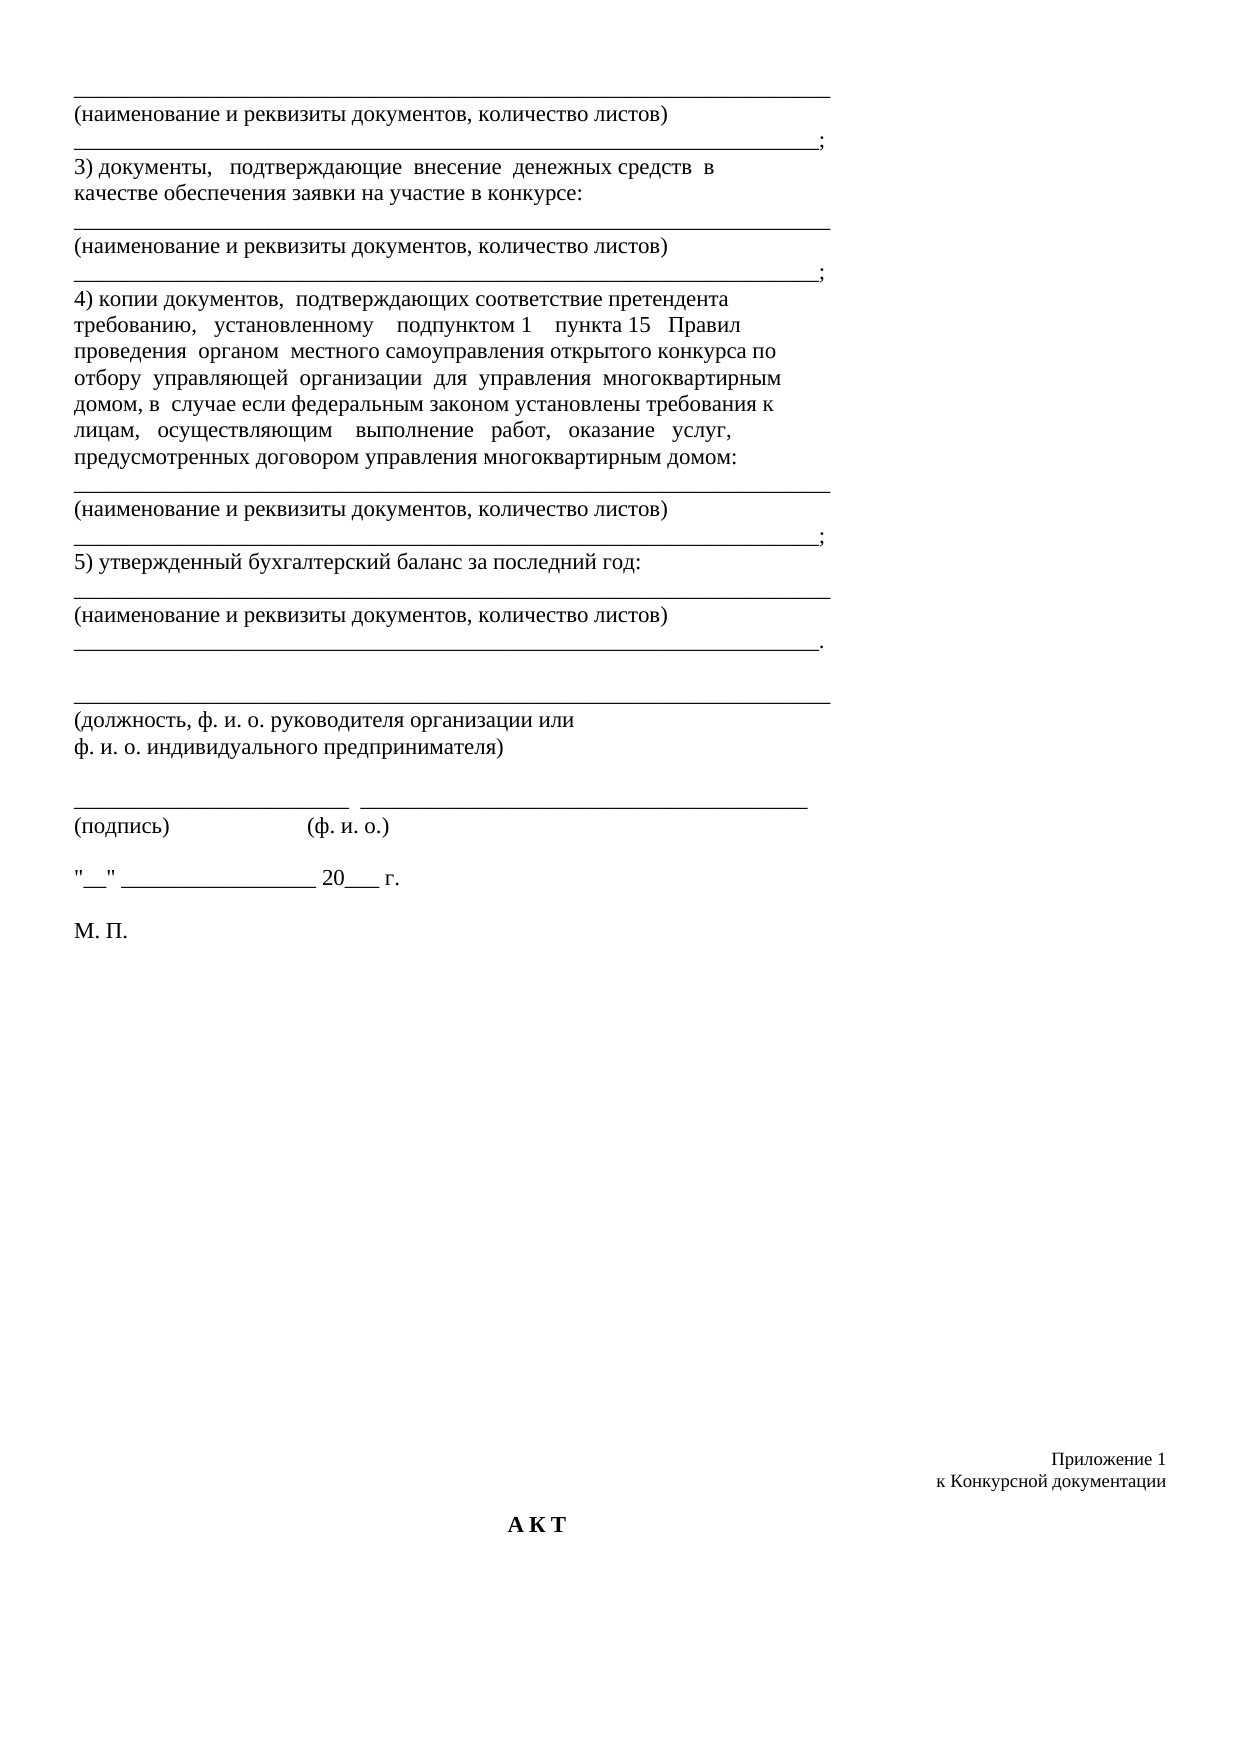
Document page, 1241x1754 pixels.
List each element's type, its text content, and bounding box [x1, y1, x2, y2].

text требованию, установленному подпунктом 1 пункта 15 Правил [74, 311, 1166, 337]
text АКТ [507, 1514, 1166, 1537]
text (должность, ф. и. о. руководителя организации или [74, 706, 1166, 733]
text __________________________________________________________________ [74, 74, 1166, 100]
text _________________________________________________________________; [74, 127, 1166, 153]
text к Конкурсной документации [74, 1470, 1166, 1491]
text лицам, осуществляющим выполнение работ, оказание услуг, [74, 416, 1166, 443]
text _________________________________________________________________; [74, 258, 1166, 285]
text (наименование и реквизиты документов, количество листов) [74, 601, 1166, 627]
text отбору управляющей организации для управления многоквартирным [74, 364, 1166, 390]
text __________________________________________________________________ [74, 469, 1166, 496]
text 5) утвержденный бухгалтерский баланс за последний год: [74, 548, 1166, 574]
text (подпись) (ф. и. о.) [74, 812, 1166, 838]
text __________________________________________________________________ [74, 680, 1166, 706]
text М. П. [74, 917, 1166, 943]
text проведения органом местного самоуправления открытого конкурса по [74, 337, 1166, 364]
text _________________________________________________________________. [74, 627, 1166, 654]
text __________________________________________________________________ [74, 574, 1166, 601]
text Приложение 1 [74, 1448, 1166, 1470]
text домом, в случае если федеральным законом установлены требования к [74, 390, 1166, 416]
text предусмотренных договором управления многоквартирным домом: [74, 443, 1166, 469]
text ________________________ _______________________________________ [74, 785, 1166, 812]
text _________________________________________________________________; [74, 522, 1166, 548]
text ф. и. о. индивидуального предпринимателя) [74, 733, 1166, 759]
text __________________________________________________________________ [74, 206, 1166, 232]
text (наименование и реквизиты документов, количество листов) [74, 232, 1166, 258]
text 3) документы, подтверждающие внесение денежных средств в [74, 153, 1166, 179]
text (наименование и реквизиты документов, количество листов) [74, 496, 1166, 522]
text качестве обеспечения заявки на участие в конкурсе: [74, 179, 1166, 206]
text 4) копии документов, подтверждающих соответствие претендента [74, 285, 1166, 311]
text (наименование и реквизиты документов, количество листов) [74, 100, 1166, 127]
text "__" _________________ 20___ г. [74, 864, 1166, 891]
